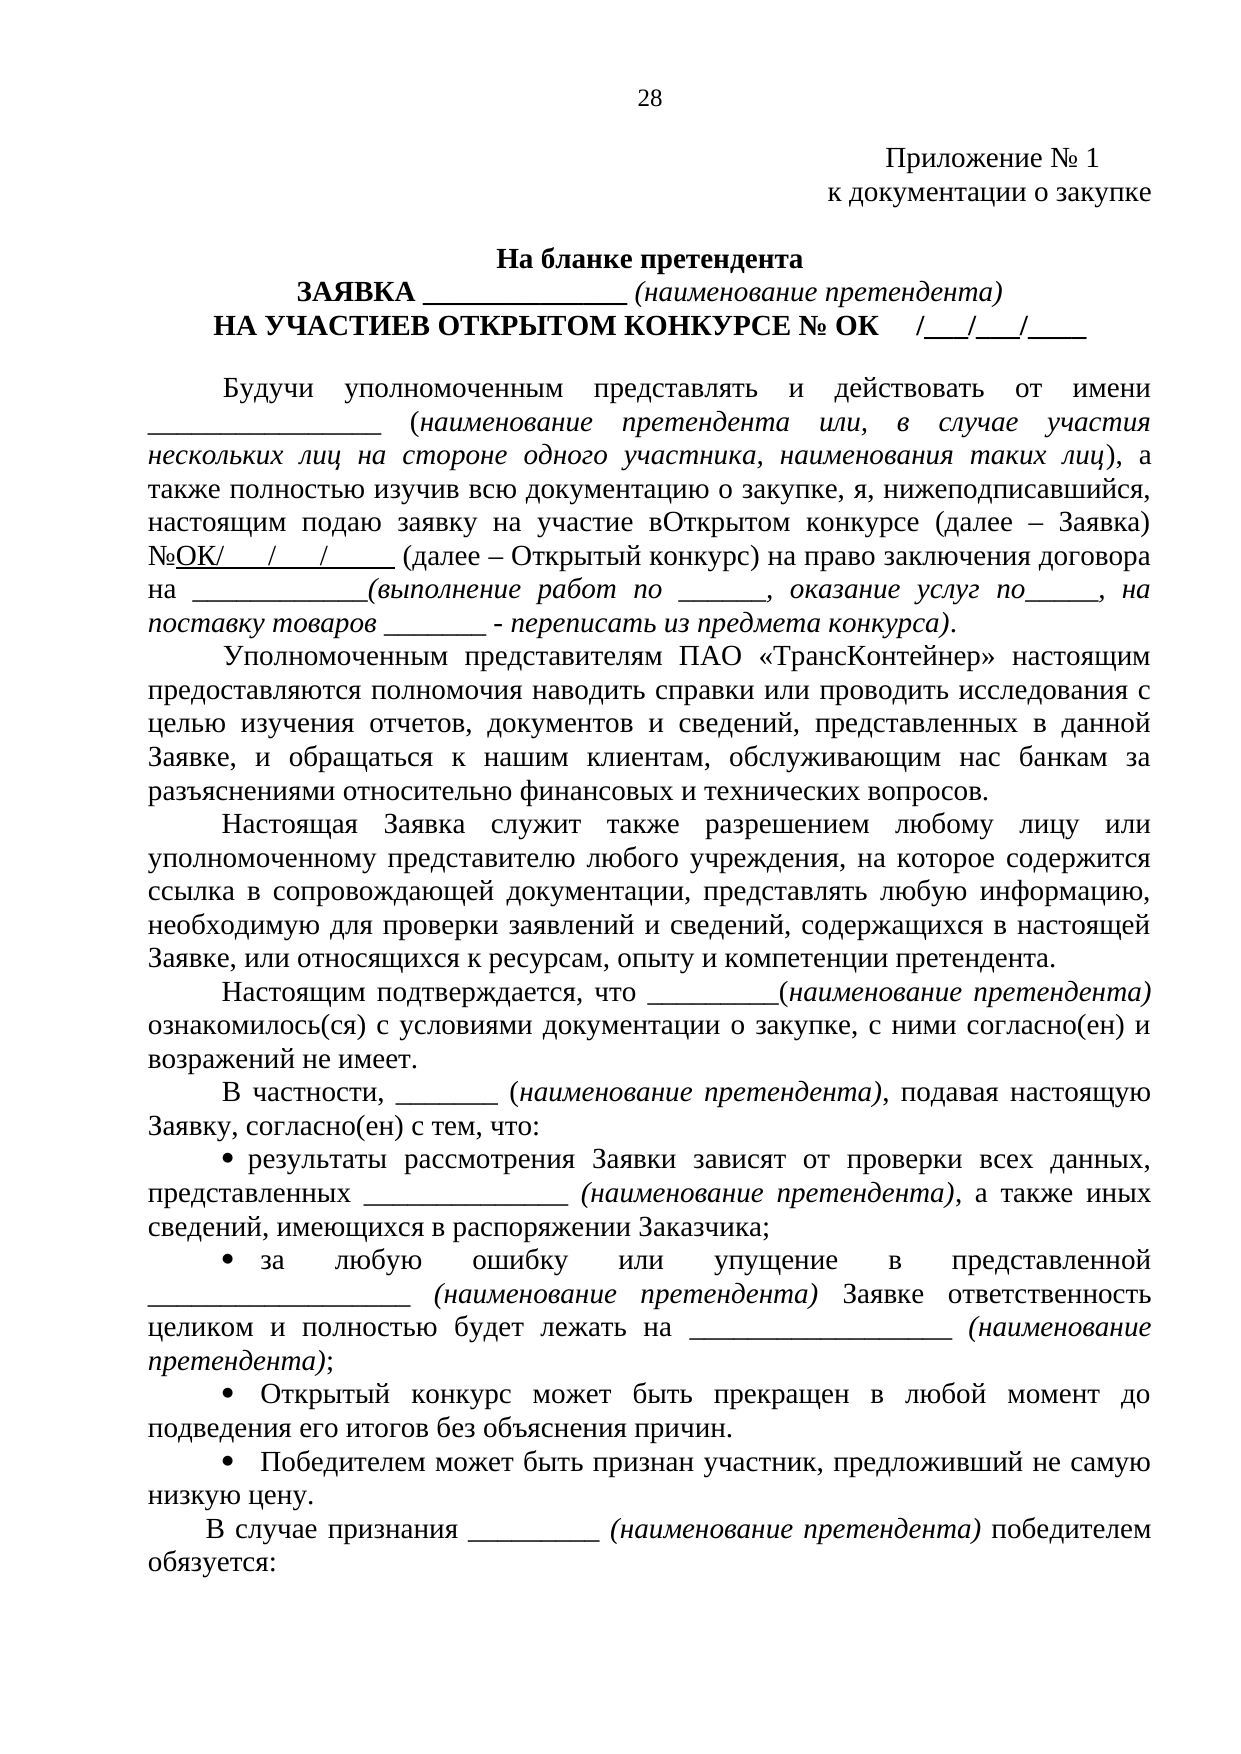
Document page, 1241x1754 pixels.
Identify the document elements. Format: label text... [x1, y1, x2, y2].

text Настоящая Заявка служит также разрешением любому лицу или уполномоченному представителю любого учреждения, на которое содержится ссылка в сопровождающей документации, представлять любую информацию, необходимую для проверки заявлений и сведений, содержащихся в настоящей Заявке, или относящихся к ресурсам, опыту и компетенции претендента. [148, 806, 1152, 974]
list Открытый конкурс может быть прекращен в любой момент до подведения его итогов без объяснения причин. [148, 1377, 1152, 1444]
text Настоящим подтверждается, что _________(наименование претендента) ознакомилось(ся) с условиями документации о закупке, с ними согласно(ен) и возражений не имеет. [148, 974, 1152, 1074]
text В частности, _______ (наименование претендента), подавая настоящую Заявку, согласно(ен) с тем, что: [148, 1074, 1152, 1142]
text Уполномоченным представителям ПАО «ТрансКонтейнер» настоящим предоставляются полномочия наводить справки или проводить исследования с целью изучения отчетов, документов и сведений, представленных в данной Заявке, и обращаться к нашим клиентам, обслуживающим нас банкам за разъяснениями относительно финансовых и технических вопросов. [148, 638, 1152, 806]
list результаты рассмотрения Заявки зависят от проверки всех данных, представленных ______________ (наименование претендента), а также иных сведений, имеющихся в распоряжении Заказчика; [148, 1142, 1152, 1242]
text В случае признания _________ (наименование претендента) победителем обязуется: [148, 1511, 1152, 1578]
text к документации о закупке [148, 174, 1152, 207]
text Приложение № 1 [885, 140, 1152, 174]
subtitle НА УЧАСТИЕВ ОТКРЫТОМ КОНКУРСЕ № ОК /___/___/____ [148, 308, 1152, 341]
text Будучи уполномоченным представлять и действовать от имени ________________ (наименование претендента или, в случае участия нескольких лиц на стороне одного участника, наименования таких лиц), а также полностью изучив всю документацию о закупке, я, нижеподписавшийся, настоящим подаю заявку на участие вОткрытом конкурсе (далее – Заявка) №ОК/___/___/____ (далее – Открытый конкурс) на право заключения договора на ____________(выполнение работ по ______, оказание услуг по_____, на поставку товаров _______ - переписать из предмета конкурса). [148, 370, 1152, 638]
list Победителем может быть признан участник, предложивший не самую низкую цену. [148, 1444, 1152, 1511]
subtitle ЗАЯВКА ______________ (наименование претендента) [148, 274, 1152, 308]
text На бланке претендента [148, 241, 1152, 274]
list за любую ошибку или упущение в представленной __________________ (наименование претендента) Заявке ответственность целиком и полностью будет лежать на __________________ (наименование претендента); [148, 1242, 1152, 1377]
